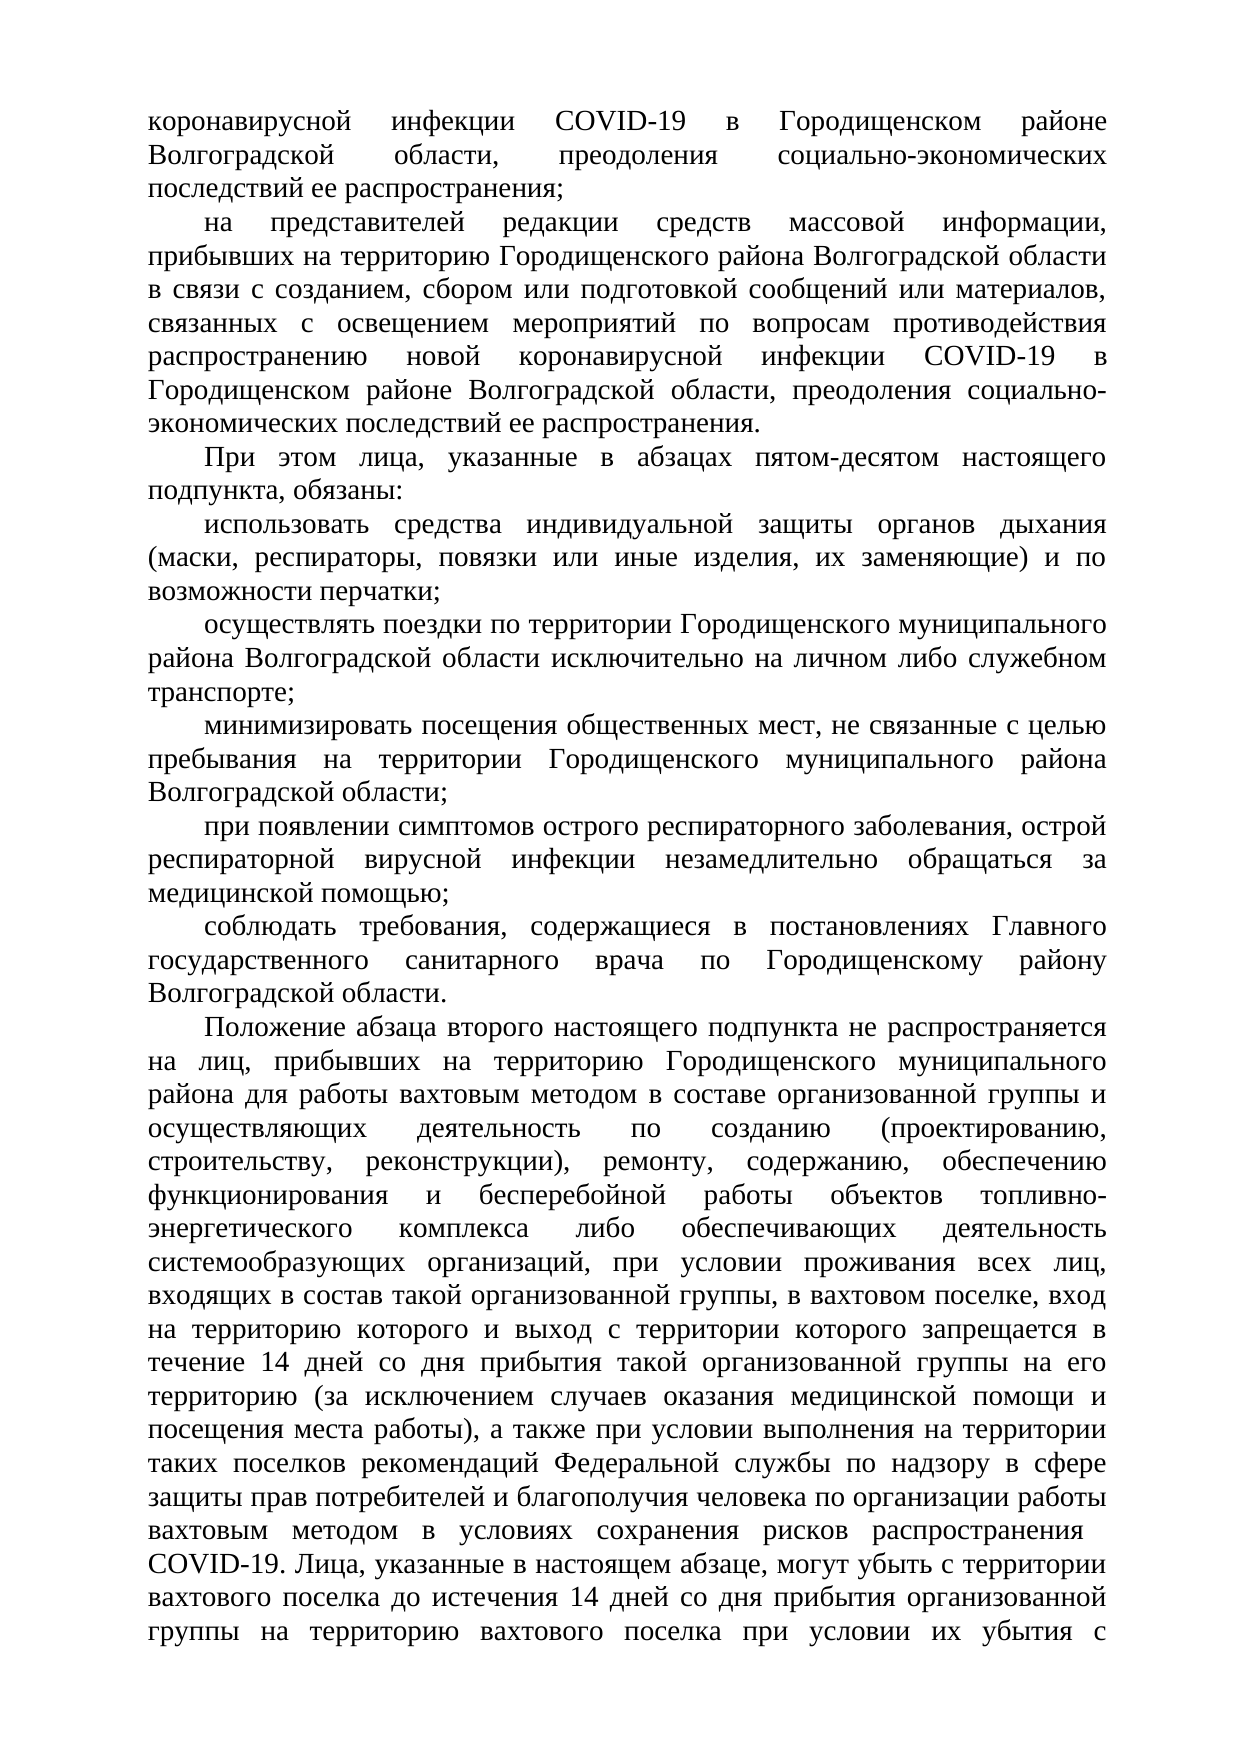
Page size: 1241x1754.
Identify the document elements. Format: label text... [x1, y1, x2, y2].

text на представителей редакции средств массовой информации, прибывших на территорию Городищенского района Волгоградской области в связи с созданием, сбором или подготовкой сообщений или материалов, связанных с освещением мероприятий по вопросам противодействия распространению новой коронавирусной инфекции COVID-19 в Городищенском районе Волгоградской области, преодоления социально-экономических последствий ее распространения. [148, 204, 1107, 439]
text использовать средства индивидуальной защиты органов дыхания (маски, респираторы, повязки или иные изделия, их заменяющие) и по возможности перчатки; [148, 506, 1107, 607]
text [148, 1009, 1107, 1646]
text при появлении симптомов острого респираторного заболевания, острой респираторной вирусной инфекции незамедлительно обращаться за медицинской помощью; [148, 808, 1107, 908]
text соблюдать требования, содержащиеся в постановлениях Главного государственного санитарного врача по Городищенскому району Волгоградской области. [148, 908, 1107, 1009]
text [148, 103, 1107, 204]
text При этом лица, указанные в абзацах пятом-десятом настоящего подпункта, обязаны: [148, 439, 1107, 506]
text минимизировать посещения общественных мест, не связанные с целью пребывания на территории Городищенского муниципального района Волгоградской области; [148, 707, 1107, 808]
text осуществлять поездки по территории Городищенского муниципального района Волгоградской области исключительно на личном либо служебном транспорте; [148, 607, 1107, 707]
